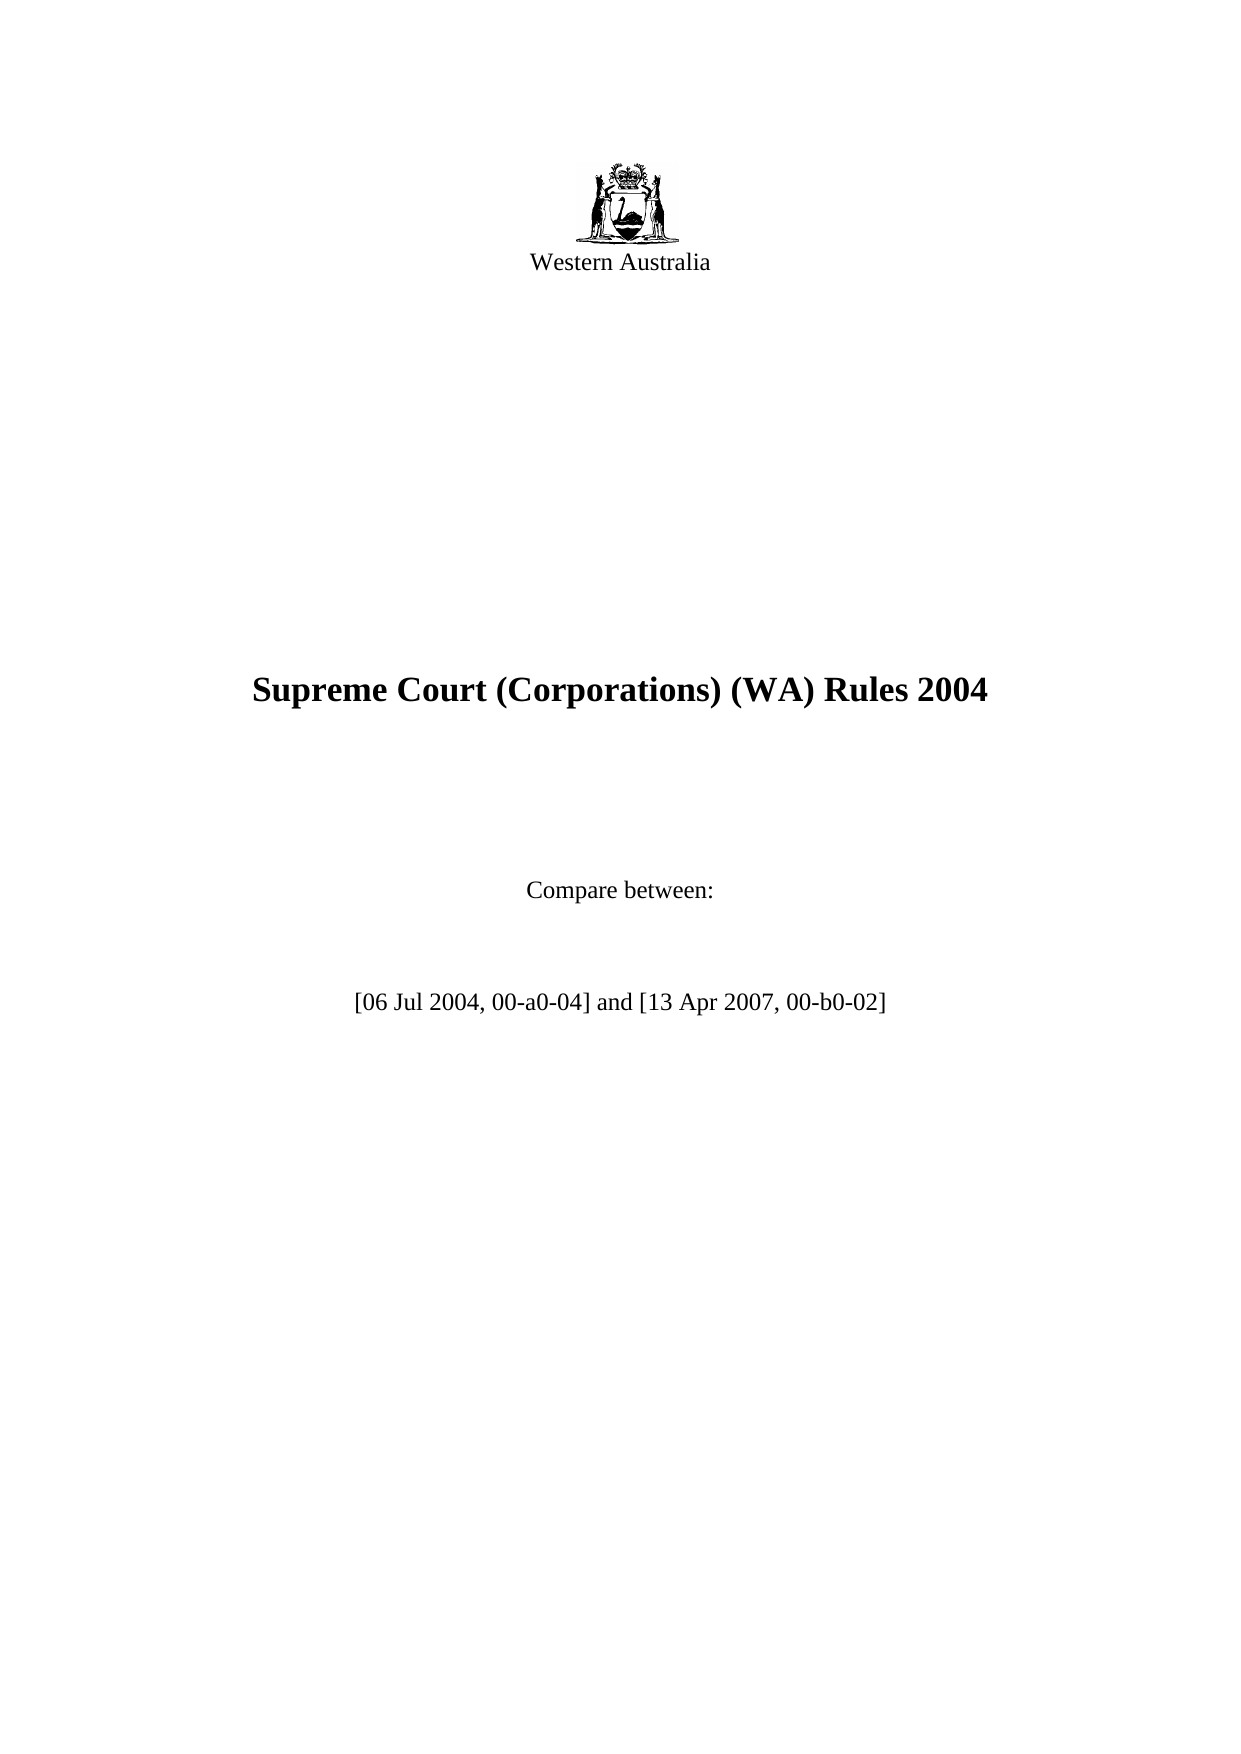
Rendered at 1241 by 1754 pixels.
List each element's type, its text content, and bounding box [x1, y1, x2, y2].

text Compare between: [251, 875, 990, 904]
text Western Australia [251, 247, 990, 276]
picture [575, 162, 679, 246]
text Supreme Court (Corporations) (WA) Rules 2004 [251, 668, 990, 709]
text [06 Jul 2004, 00-a0-04] and [13 Apr 2007, 00-b0-02] [251, 987, 990, 1016]
